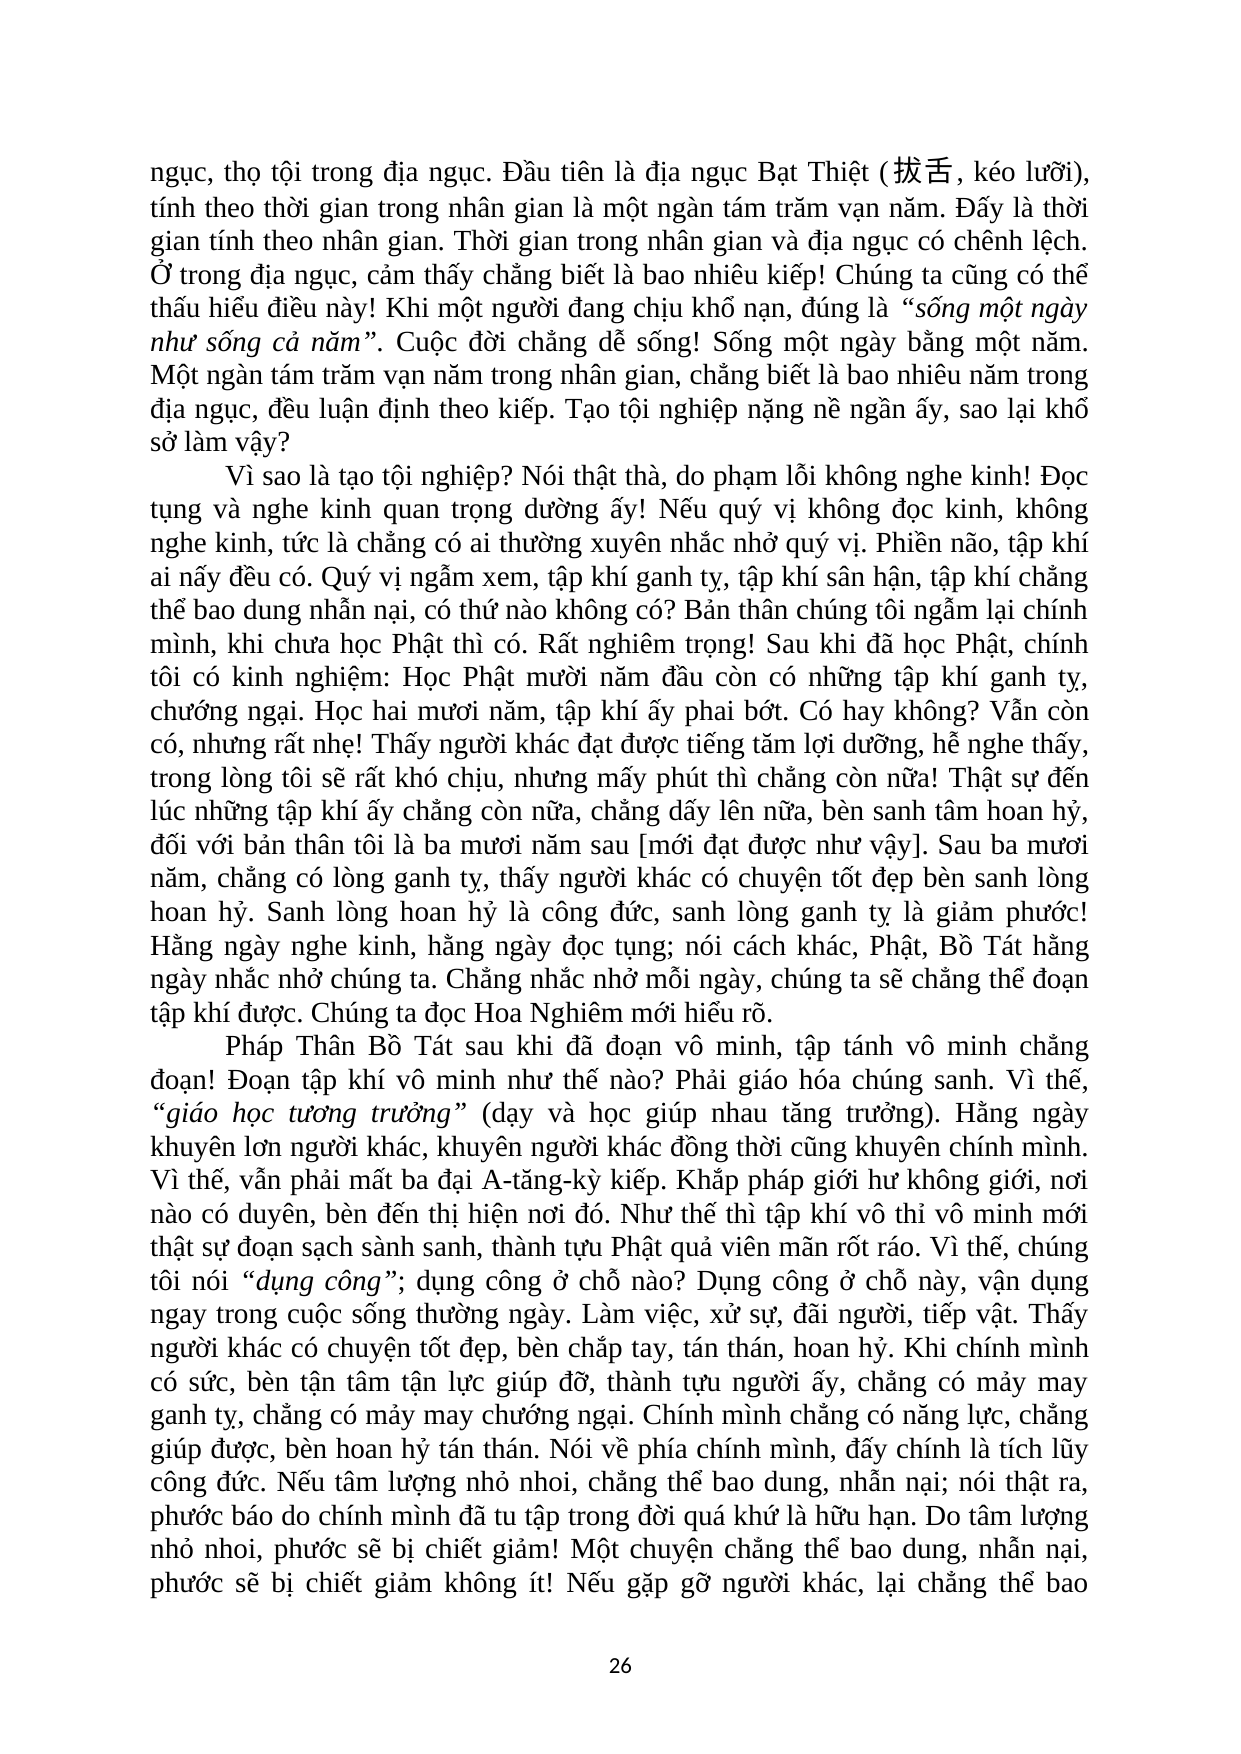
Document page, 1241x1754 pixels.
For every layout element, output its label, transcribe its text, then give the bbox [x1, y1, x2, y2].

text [150, 150, 1090, 458]
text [150, 1028, 1090, 1598]
text Vì sao là tạo tội nghiệp? Nói thật thà, do phạm lỗi không nghe kinh! Đọc tụng và nghe kinh quan trọng dường ấy! Nếu quý vị không đọc kinh, không nghe kinh, tức là chẳng có ai thường xuyên nhắc nhở quý vị. Phiền não, tập khí ai nấy đều có. Quý vị ngẫm xem, tập khí ganh tỵ, tập khí sân hận, tập khí chẳng thể bao dung nhẫn nại, có thứ nào không có? Bản thân chúng tôi ngẫm lại chính mình, khi chưa học Phật thì có. Rất nghiêm trọng! Sau khi đã học Phật, chính tôi có kinh nghiệm: Học Phật mười năm đầu còn có những tập khí ganh tỵ, chướng ngại. Học hai mươi năm, tập khí ấy phai bớt. Có hay không? Vẫn còn có, nhưng rất nhẹ! Thấy người khác đạt được tiếng tăm lợi dưỡng, hễ nghe thấy, trong lòng tôi sẽ rất khó chịu, nhưng mấy phút thì chẳng còn nữa! Thật sự đến lúc những tập khí ấy chẳng còn nữa, chẳng dấy lên nữa, bèn sanh tâm hoan hỷ, đối với bản thân tôi là ba mươi năm sau [mới đạt được như vậy]. Sau ba mươi năm, chẳng có lòng ganh tỵ, thấy người khác có chuyện tốt đẹp bèn sanh lòng hoan hỷ. Sanh lòng hoan hỷ là công đức, sanh lòng ganh tỵ là giảm phước! Hằng ngày nghe kinh, hằng ngày đọc tụng; nói cách khác, Phật, Bồ Tát hằng ngày nhắc nhở chúng ta. Chẳng nhắc nhở mỗi ngày, chúng ta sẽ chẳng thể đoạn tập khí được. Chúng ta đọc Hoa Nghiêm mới hiểu rõ. [150, 458, 1090, 1028]
